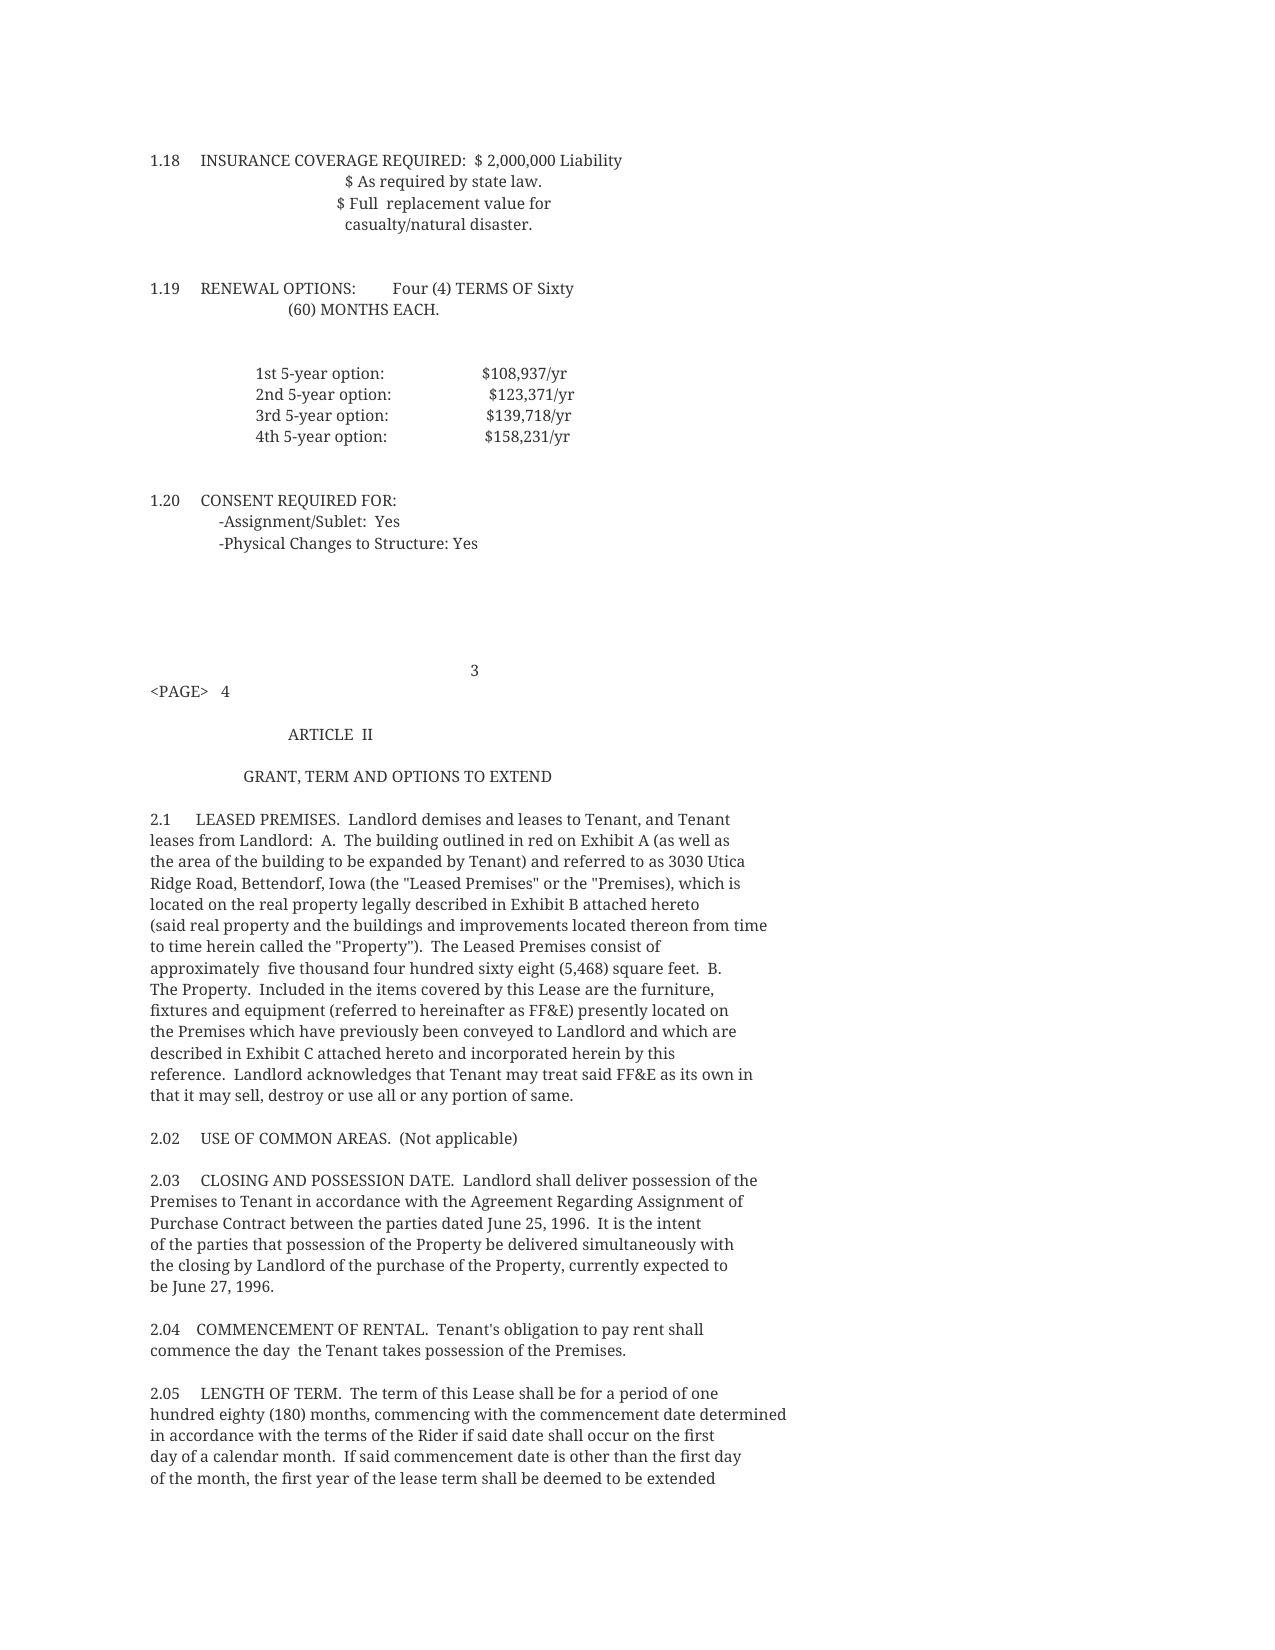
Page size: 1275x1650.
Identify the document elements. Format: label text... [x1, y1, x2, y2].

text The Property. Included in the items covered by this Lease are the furniture, [150, 979, 862, 1000]
text described in Exhibit C attached hereto and incorporated herein by this [150, 1042, 862, 1064]
text <PAGE> 4 [150, 681, 862, 702]
text of the parties that possession of the Property be delivered simultaneously with [150, 1234, 862, 1255]
text approximately five thousand four hundred sixty eight (5,468) square feet. B. [150, 957, 862, 979]
text 2.1 LEASED PREMISES. Landlord demises and leases to Tenant, and Tenant [150, 809, 862, 830]
text (60) MONTHS EACH. [150, 299, 862, 320]
text of the month, the first year of the lease term shall be deemed to be extended [150, 1467, 862, 1489]
text be June 27, 1996. [150, 1276, 862, 1297]
text ARTICLE II [150, 724, 862, 745]
text -Physical Changes to Structure: Yes [150, 532, 862, 554]
text 2.02 USE OF COMMON AREAS. (Not applicable) [150, 1127, 862, 1149]
text Purchase Contract between the parties dated June 25, 1996. It is the intent [150, 1212, 862, 1234]
text 1.18 INSURANCE COVERAGE REQUIRED: $ 2,000,000 Liability [150, 150, 862, 171]
text day of a calendar month. If said commencement date is other than the first day [150, 1446, 862, 1467]
text reference. Landlord acknowledges that Tenant may treat said FF&E as its own in [150, 1064, 862, 1085]
text (said real property and the buildings and improvements located thereon from time [150, 915, 862, 936]
text 2.03 CLOSING AND POSSESSION DATE. Landlord shall deliver possession of the [150, 1170, 862, 1191]
text $ Full replacement value for [150, 192, 862, 214]
text the Premises which have previously been conveyed to Landlord and which are [150, 1021, 862, 1042]
text -Assignment/Sublet: Yes [150, 511, 862, 532]
text in accordance with the terms of the Rider if said date shall occur on the first [150, 1425, 862, 1446]
text the area of the building to be expanded by Tenant) and referred to as 3030 Utica [150, 851, 862, 872]
text 4th 5-year option: $158,231/yr [150, 426, 862, 447]
text the closing by Landlord of the purchase of the Property, currently expected to [150, 1255, 862, 1276]
text commence the day the Tenant takes possession of the Premises. [150, 1340, 862, 1361]
text 1.20 CONSENT REQUIRED FOR: [150, 490, 862, 511]
text that it may sell, destroy or use all or any portion of same. [150, 1085, 862, 1106]
text GRANT, TERM AND OPTIONS TO EXTEND [150, 766, 862, 787]
text 3rd 5-year option: $139,718/yr [150, 405, 862, 426]
text $ As required by state law. [150, 171, 862, 192]
text Premises to Tenant in accordance with the Agreement Regarding Assignment of [150, 1191, 862, 1212]
text located on the real property legally described in Exhibit B attached hereto [150, 894, 862, 915]
text hundred eighty (180) months, commencing with the commencement date determined [150, 1404, 862, 1425]
text fixtures and equipment (referred to hereinafter as FF&E) presently located on [150, 1000, 862, 1021]
text 2.04 COMMENCEMENT OF RENTAL. Tenant's obligation to pay rent shall [150, 1319, 862, 1340]
text Ridge Road, Bettendorf, Iowa (the "Leased Premises" or the "Premises), which is [150, 872, 862, 894]
text leases from Landlord: A. The building outlined in red on Exhibit A (as well as [150, 830, 862, 851]
text 2nd 5-year option: $123,371/yr [150, 384, 862, 405]
text 1.19 RENEWAL OPTIONS: Four (4) TERMS OF Sixty [150, 277, 862, 299]
text to time herein called the "Property"). The Leased Premises consist of [150, 936, 862, 957]
text 1st 5-year option: $108,937/yr [150, 362, 862, 384]
text 3 [150, 660, 862, 681]
text 2.05 LENGTH OF TERM. The term of this Lease shall be for a period of one [150, 1382, 862, 1404]
text casualty/natural disaster. [150, 214, 862, 235]
